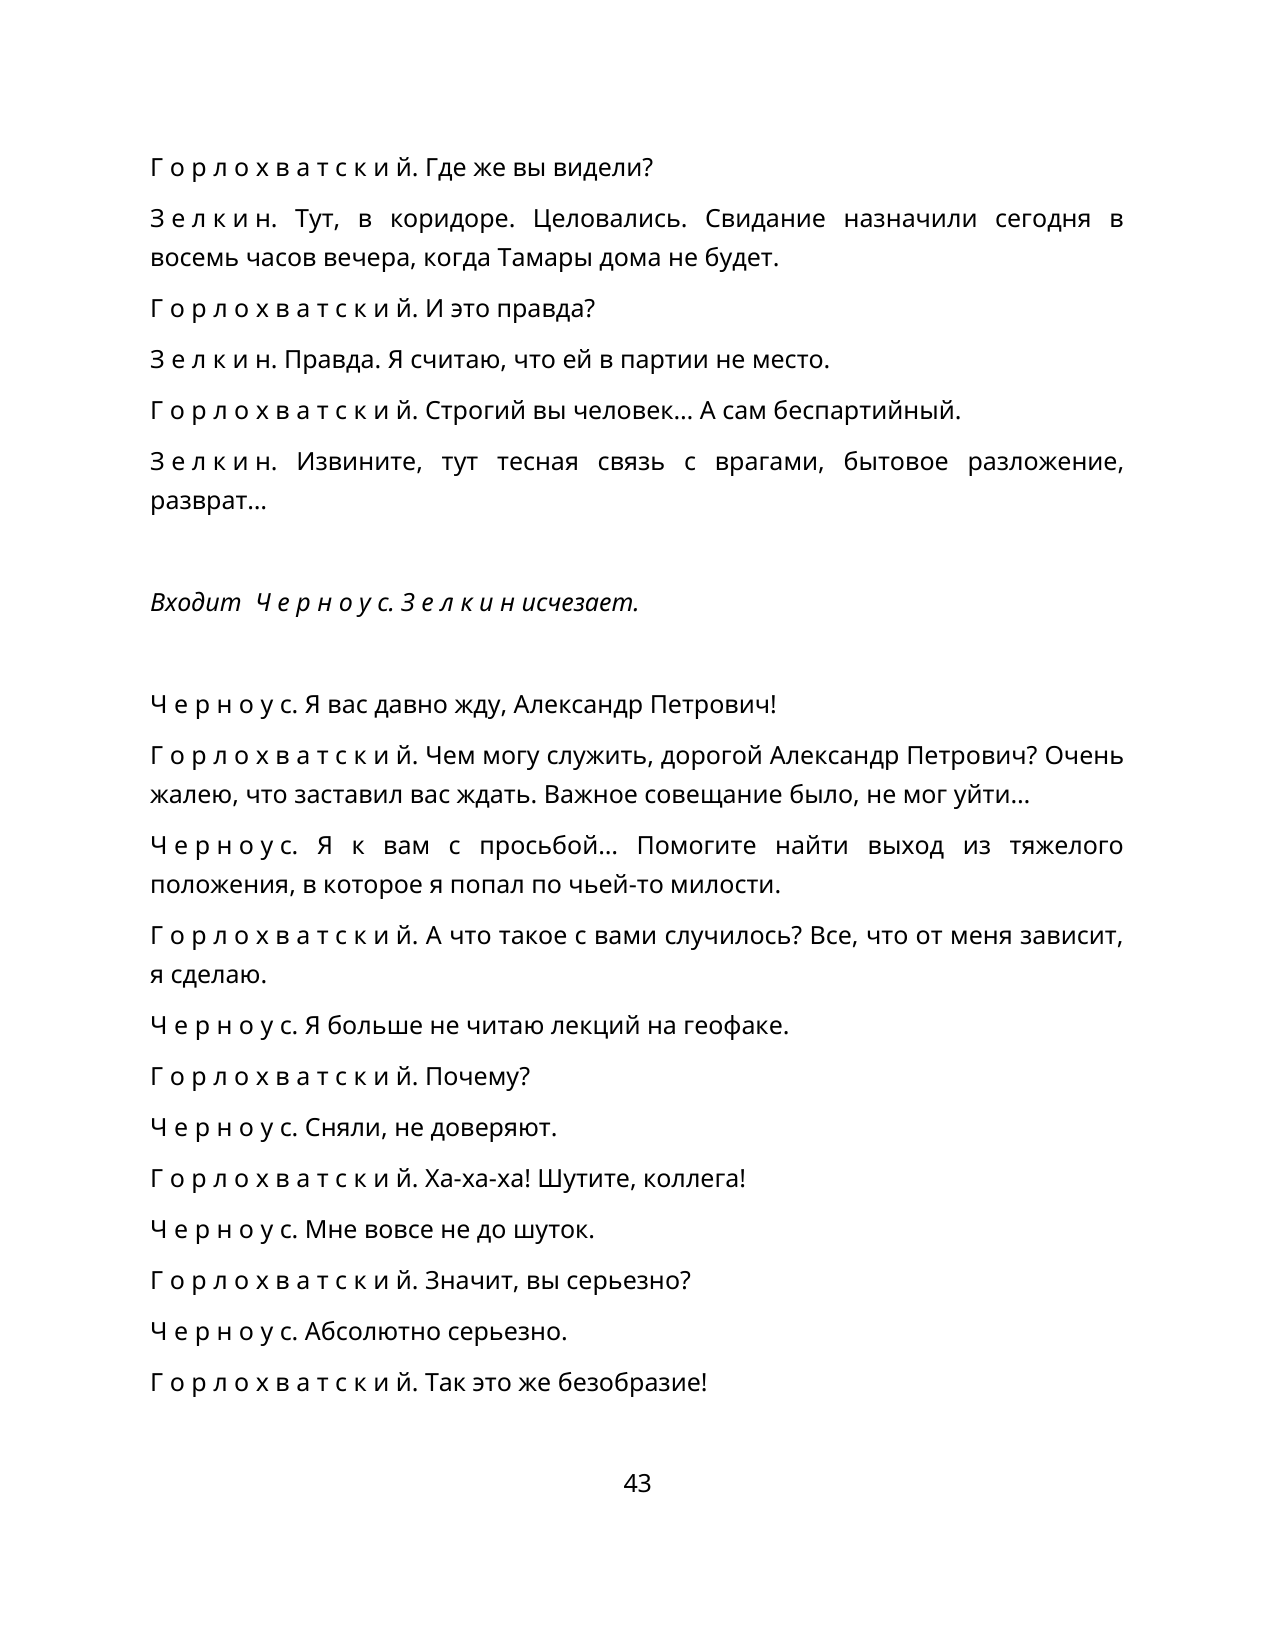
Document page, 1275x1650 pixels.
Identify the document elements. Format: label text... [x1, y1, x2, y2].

text Г о р л о х в а т с к и й. И это правда? [150, 291, 1125, 325]
text Ч е р н о у с. Я вас давно жду, Александр Петрович! [150, 687, 1125, 721]
text Ч е р н о у с. Абсолютно серьезно. [150, 1314, 1125, 1348]
text Ч е р н о у с. Сняли, не доверяют. [150, 1110, 1125, 1144]
text Г о р л о х в а т с к и й. Где же вы видели? [150, 150, 1125, 184]
text Ч е р н о у с. Я к вам с просьбой… Помогите найти выход из тяжелого положения, в которое я попал по чьей-то милости. [150, 828, 1125, 901]
text З е л к и н. Извините, тут тесная связь с врагами, бытовое разложение, разврат… [150, 444, 1125, 517]
text Ч е р н о у с. Мне вовсе не до шуток. [150, 1212, 1125, 1246]
text Г о р л о х в а т с к и й. Значит, вы серьезно? [150, 1263, 1125, 1297]
text З е л к и н. Правда. Я считаю, что ей в партии не место. [150, 342, 1125, 376]
text Г о р л о х в а т с к и й. Строгий вы человек… А сам беспартийный. [150, 393, 1125, 427]
text Ч е р н о у с. Я больше не читаю лекций на геофаке. [150, 1008, 1125, 1042]
text Г о р л о х в а т с к и й. Почему? [150, 1059, 1125, 1093]
text З е л к и н. Тут, в коридоре. Целовались. Свидание назначили сегодня в восемь часов вечера, когда Тамары дома не будет. [150, 201, 1125, 274]
text Входит Ч е р н о у с. З е л к и н исчезает. [150, 585, 1125, 619]
text Г о р л о х в а т с к и й. Ха-ха-ха! Шутите, коллега! [150, 1161, 1125, 1195]
text Г о р л о х в а т с к и й. А что такое с вами случилось? Все, что от меня зависит, я сделаю. [150, 918, 1125, 991]
text Г о р л о х в а т с к и й. Так это же безобразие! [150, 1364, 1125, 1399]
text Г о р л о х в а т с к и й. Чем могу служить, дорогой Александр Петрович? Очень жалею, что заставил вас ждать. Важное совещание было, не мог уйти… [150, 738, 1125, 811]
